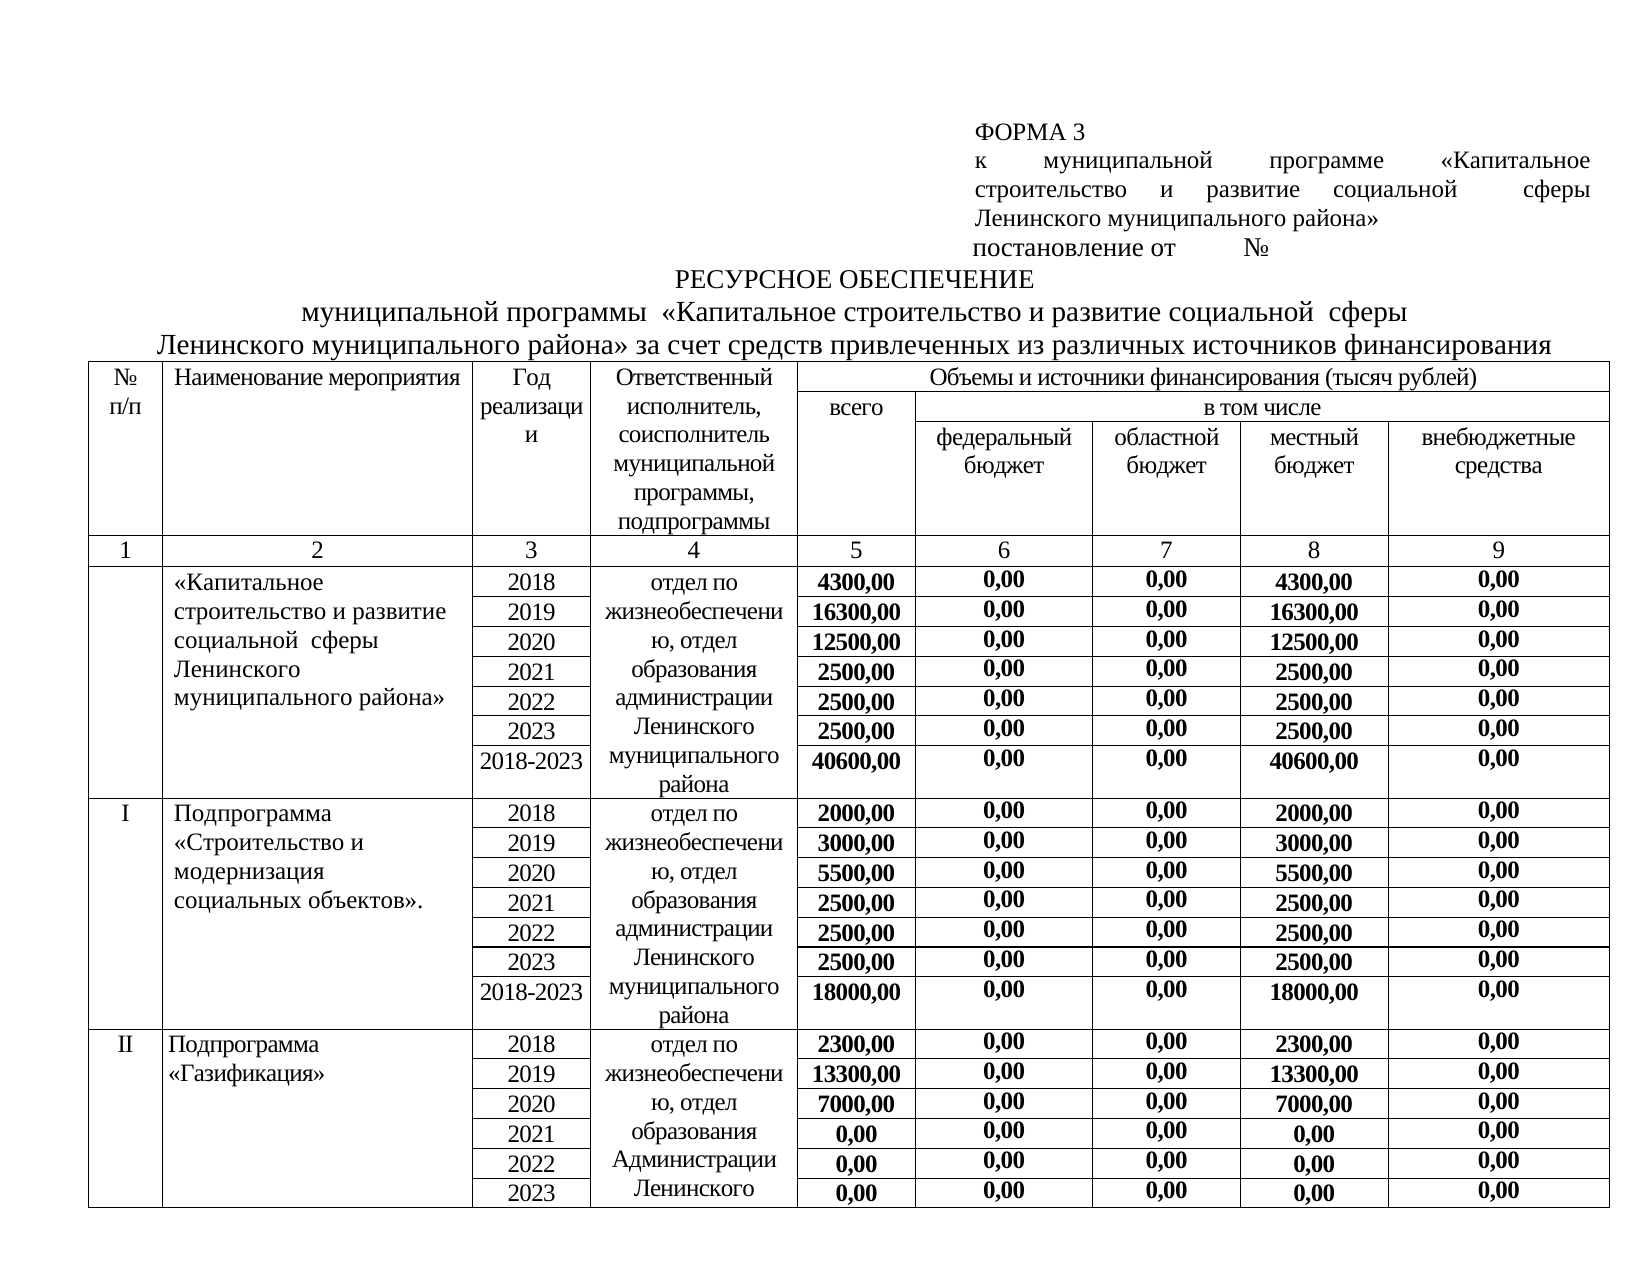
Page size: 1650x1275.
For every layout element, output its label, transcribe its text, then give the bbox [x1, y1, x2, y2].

table_cell I [89, 799, 162, 1028]
table_cell 2019 [473, 597, 590, 626]
table_cell 18000,00 [798, 977, 915, 1028]
table_header Ответственный исполнитель, соисполнитель муниципальной программы, подпрограммы [591, 362, 797, 534]
table_cell 0,00 [798, 1149, 915, 1177]
table_cell 0,00 [1389, 888, 1609, 917]
table_cell всего [798, 392, 915, 534]
table_cell 2500,00 [1241, 716, 1388, 745]
table_cell 2022 [473, 687, 590, 715]
table_cell 0,00 [916, 799, 1092, 827]
table_cell 2020 [473, 1089, 590, 1118]
table_cell 13300,00 [1241, 1059, 1388, 1088]
table_cell 2023 [473, 948, 590, 976]
table_cell 5500,00 [1241, 858, 1388, 887]
table_cell 2500,00 [1241, 918, 1388, 946]
table_cell 0,00 [1093, 627, 1240, 656]
table_cell 0,00 [1389, 1089, 1609, 1118]
table_cell 0,00 [1093, 657, 1240, 686]
table_cell 2018-2023 [473, 746, 590, 797]
table_cell 0,00 [916, 597, 1092, 626]
table_cell 0,00 [1093, 828, 1240, 857]
table_cell 0,00 [916, 918, 1092, 946]
table_cell 2500,00 [1241, 888, 1388, 917]
table_cell 0,00 [916, 858, 1092, 887]
table_cell II [89, 1030, 162, 1207]
table_cell 2020 [473, 627, 590, 656]
table_cell 0,00 [1389, 918, 1609, 946]
table_cell 40600,00 [798, 746, 915, 797]
table_cell 2500,00 [798, 657, 915, 686]
table_cell 2500,00 [1241, 948, 1388, 976]
table_cell отдел по жизнеобеспечению, отдел образования администрации Ленинского муниципального района [591, 567, 797, 797]
table_cell 9 [1389, 536, 1609, 566]
table_header Объемы и источники финансирования (тысяч рублей) [798, 362, 1609, 391]
table_cell 0,00 [1389, 977, 1609, 1028]
table_cell 0,00 [1093, 716, 1240, 745]
table_cell 0,00 [1093, 567, 1240, 596]
table_cell 0,00 [1389, 1059, 1609, 1088]
table_cell в том числе [916, 392, 1609, 421]
table_cell 2021 [473, 888, 590, 917]
table_cell 0,00 [1093, 888, 1240, 917]
table_cell 2021 [473, 1119, 590, 1148]
table_cell 4 [591, 536, 797, 566]
table_cell 3000,00 [1241, 828, 1388, 857]
table_cell 2500,00 [798, 716, 915, 745]
table_cell 0,00 [1093, 918, 1240, 946]
text ФОРМА 3 [974, 117, 1591, 145]
table_cell 3 [473, 536, 590, 566]
table_cell 0,00 [1389, 687, 1609, 715]
table_cell 0,00 [1241, 1149, 1388, 1177]
table_cell 2500,00 [1241, 687, 1388, 715]
table_cell 0,00 [916, 1119, 1092, 1148]
table_cell 0,00 [1093, 799, 1240, 827]
table_cell 0,00 [916, 828, 1092, 857]
table_cell 0,00 [1389, 716, 1609, 745]
text муниципальной программы «Капитальное строительство и развитие социальной сферы [118, 294, 1591, 327]
table_cell 0,00 [1389, 746, 1609, 797]
table_cell 16300,00 [1241, 597, 1388, 626]
table_cell 2018 [473, 1030, 590, 1058]
table_cell 13300,00 [798, 1059, 915, 1088]
table_cell 5 [798, 536, 915, 566]
table_cell Подпрограмма «Строительство и модернизация социальных объектов». [163, 799, 472, 1028]
table_cell 0,00 [916, 687, 1092, 715]
table_cell 3000,00 [798, 828, 915, 857]
table_cell 2019 [473, 828, 590, 857]
table_cell 2500,00 [798, 918, 915, 946]
table_cell 7000,00 [1241, 1089, 1388, 1118]
table_cell 2500,00 [798, 888, 915, 917]
table_cell 0,00 [916, 977, 1092, 1028]
table_cell 0,00 [1093, 687, 1240, 715]
table_cell 2023 [473, 1179, 590, 1207]
table_cell отдел по жизнеобеспечению, отдел образования Администрации Ленинского муниципального района [591, 1030, 797, 1207]
table_cell 7 [1093, 536, 1240, 566]
table_header № п/п [89, 362, 162, 534]
table_cell 2500,00 [798, 687, 915, 715]
table_cell 0,00 [1389, 657, 1609, 686]
table_cell 40600,00 [1241, 746, 1388, 797]
table_cell 2022 [473, 918, 590, 946]
table_cell 2500,00 [798, 948, 915, 976]
table_cell 0,00 [916, 948, 1092, 976]
table_cell 0,00 [1389, 597, 1609, 626]
table_cell 0,00 [798, 1179, 915, 1207]
table_cell 4300,00 [798, 567, 915, 596]
table_header Год реализации [473, 362, 590, 534]
table_cell 12500,00 [1241, 627, 1388, 656]
table_cell 0,00 [916, 888, 1092, 917]
table_cell 0,00 [1241, 1179, 1388, 1207]
table_cell 0,00 [1389, 828, 1609, 857]
table_cell 2300,00 [1241, 1030, 1388, 1058]
table_cell 8 [1241, 536, 1388, 566]
table_cell 2018 [473, 799, 590, 827]
table_cell 0,00 [1389, 948, 1609, 976]
table_cell 0,00 [916, 627, 1092, 656]
table_cell 0,00 [1389, 627, 1609, 656]
table_cell 0,00 [1093, 1119, 1240, 1148]
table_cell 0,00 [1389, 1179, 1609, 1207]
table_cell 2022 [473, 1149, 590, 1177]
table_cell 2300,00 [798, 1030, 915, 1058]
table_cell 2018-2023 [473, 977, 590, 1028]
table_cell 4300,00 [1241, 567, 1388, 596]
table_cell 0,00 [1093, 948, 1240, 976]
table_cell 0,00 [1093, 977, 1240, 1028]
text РЕСУРСНОЕ ОБЕСПЕЧЕНИЕ [118, 263, 1591, 294]
table_cell областной бюджет [1093, 422, 1240, 534]
table_cell 0,00 [916, 716, 1092, 745]
table_cell 0,00 [916, 746, 1092, 797]
table_cell 0,00 [1389, 1149, 1609, 1177]
table_cell местный бюджет [1241, 422, 1388, 534]
table_cell 2023 [473, 716, 590, 745]
table_cell 2018 [473, 567, 590, 596]
table_cell 2019 [473, 1059, 590, 1088]
text к муниципальной программе «Капитальное строительство и развитие социальной сферы Ленинского муниципального района» [974, 145, 1591, 232]
table_cell 0,00 [1389, 1119, 1609, 1148]
table_cell 0,00 [1093, 1179, 1240, 1207]
table_cell 0,00 [916, 567, 1092, 596]
table_cell 0,00 [1093, 1089, 1240, 1118]
table_cell внебюджетные средства [1389, 422, 1609, 534]
table_cell 0,00 [1389, 1030, 1609, 1058]
table_cell 0,00 [1389, 799, 1609, 827]
table_cell 1 [89, 536, 162, 566]
table_cell 0,00 [1389, 567, 1609, 596]
table_cell 0,00 [1093, 1059, 1240, 1088]
table_cell 0,00 [1093, 1149, 1240, 1177]
table_cell федеральный бюджет [916, 422, 1092, 534]
table_cell 18000,00 [1241, 977, 1388, 1028]
table_cell 5500,00 [798, 858, 915, 887]
table_cell 6 [916, 536, 1092, 566]
table_cell 7000,00 [798, 1089, 915, 1118]
table_cell 0,00 [1389, 858, 1609, 887]
table_cell 2500,00 [1241, 657, 1388, 686]
table_cell 2 [163, 536, 472, 566]
table_cell «Капитальное строительство и развитие социальной сферы Ленинского муниципального района» [163, 567, 472, 797]
table_cell 0,00 [916, 1149, 1092, 1177]
table_cell 2020 [473, 858, 590, 887]
table_cell 2000,00 [1241, 799, 1388, 827]
table_cell 16300,00 [798, 597, 915, 626]
table_cell [89, 567, 162, 797]
table_cell 0,00 [916, 1059, 1092, 1088]
table_cell 12500,00 [798, 627, 915, 656]
table_cell Подпрограмма «Газификация» [163, 1030, 472, 1207]
table_cell 0,00 [1093, 858, 1240, 887]
table_cell 0,00 [916, 657, 1092, 686]
table_cell 0,00 [916, 1089, 1092, 1118]
table_cell 2000,00 [798, 799, 915, 827]
table_cell 0,00 [1241, 1119, 1388, 1148]
text постановление от № [118, 232, 1591, 263]
table_cell 0,00 [1093, 746, 1240, 797]
table_cell 0,00 [916, 1030, 1092, 1058]
table_cell 2021 [473, 657, 590, 686]
title Ленинского муниципального района» за счет средств привлеченных из различных источников финансирования [118, 327, 1591, 361]
table_cell 0,00 [1093, 597, 1240, 626]
table_cell 0,00 [798, 1119, 915, 1148]
table_cell 0,00 [916, 1179, 1092, 1207]
table_cell отдел по жизнеобеспечению, отдел образования администрации Ленинского муниципального района [591, 799, 797, 1028]
table_cell 0,00 [1093, 1030, 1240, 1058]
table_header Наименование мероприятия [163, 362, 472, 534]
